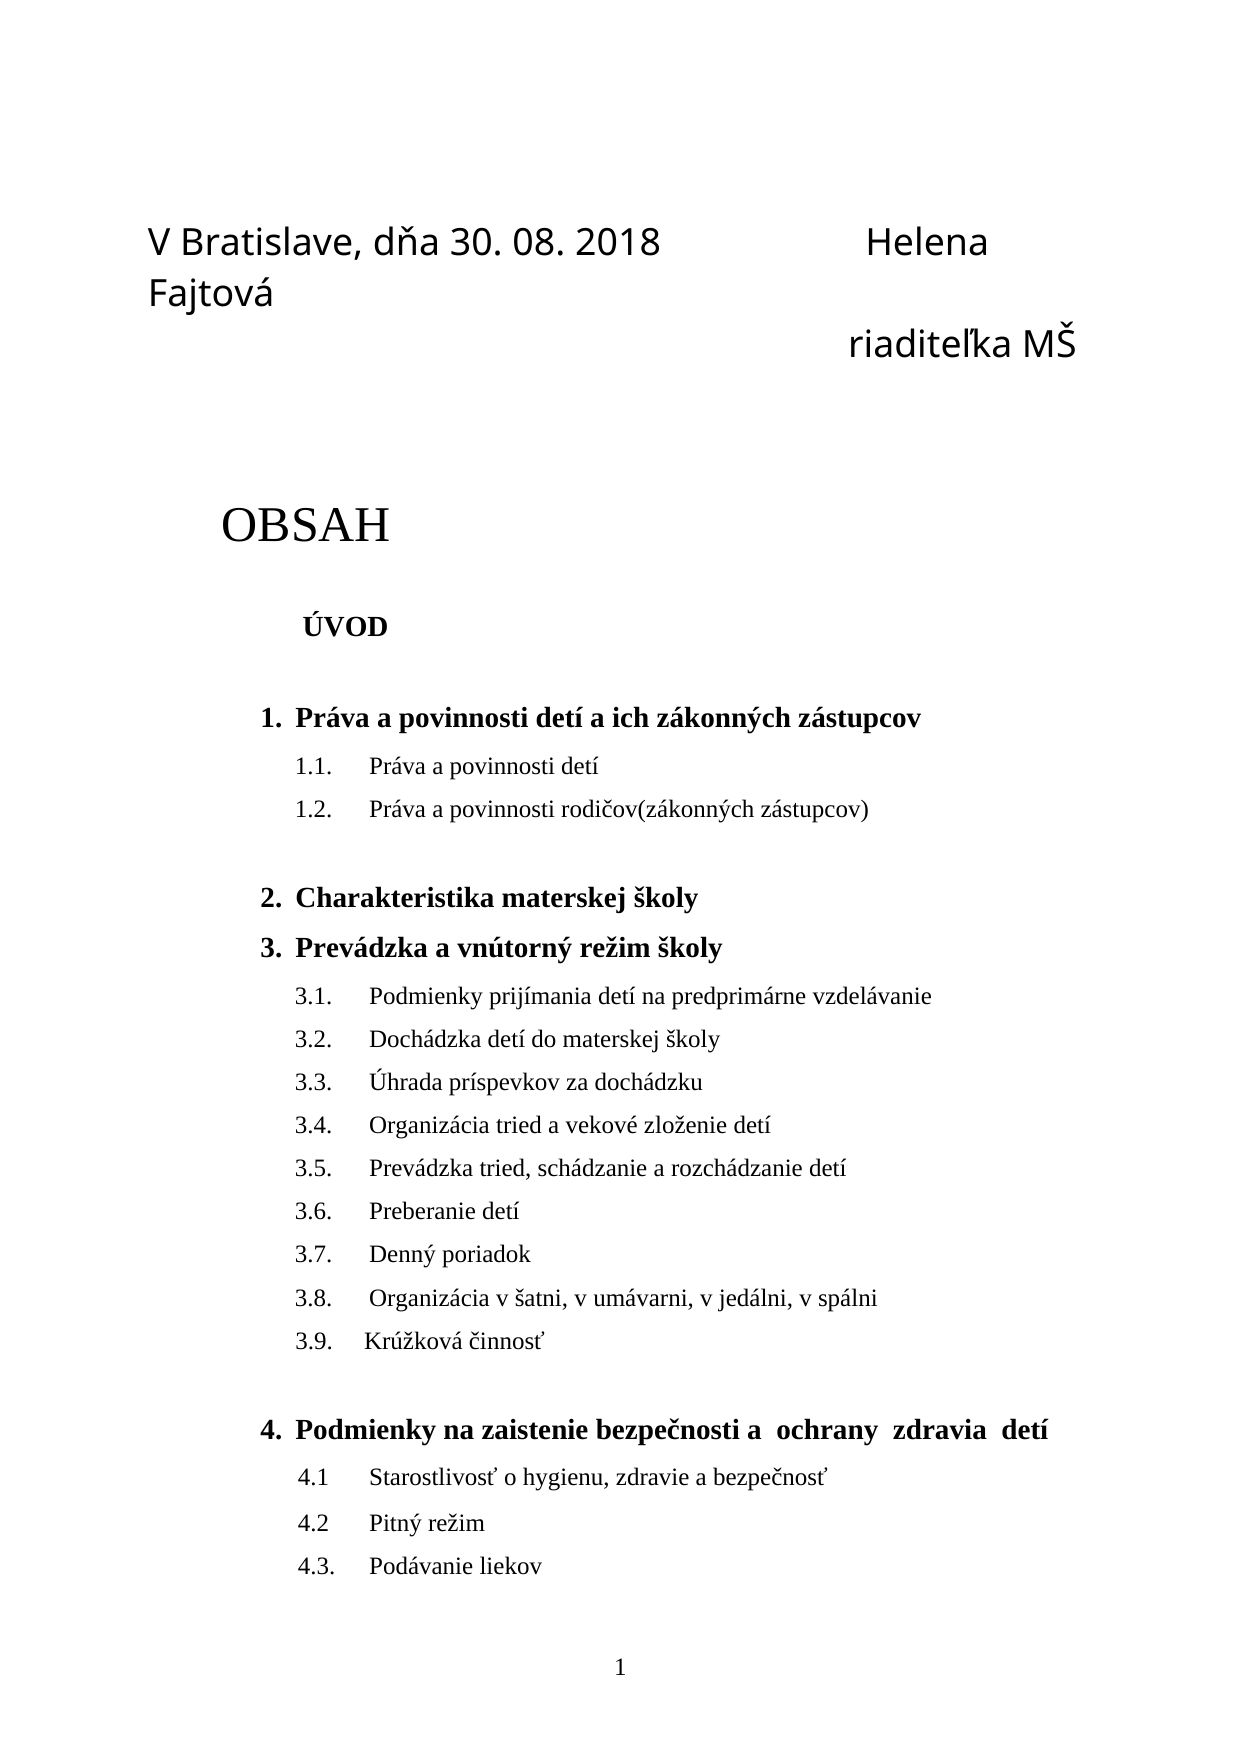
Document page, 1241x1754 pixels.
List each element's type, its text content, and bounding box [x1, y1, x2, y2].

text V Bratislave, dňa 30. 08. 2018 Helena Fajtová [148, 216, 1093, 318]
list Charakteristika materskej školy [260, 880, 1093, 914]
list Organizácia tried a vekové zloženie detí [294, 1110, 1093, 1139]
text 3.9. Krúžková činnosť [148, 1326, 1093, 1354]
text OBSAH [148, 494, 1093, 552]
list Podmienky prijímania detí na predprimárne vzdelávanie [294, 981, 1093, 1009]
list Prevádzka a vnútorný režim školy [260, 931, 1093, 964]
list 4.3. Podávanie liekov [298, 1551, 1093, 1580]
list Denný poriadok [294, 1239, 1093, 1268]
list 4.1 Starostlivosť o hygienu, zdravie a bezpečnosť [298, 1462, 1093, 1491]
list Práva a povinnosti detí [294, 751, 1093, 779]
list Podmienky na zaistenie bezpečnosti a ochrany zdravia detí [260, 1412, 1093, 1446]
list Úhrada príspevkov za dochádzku [294, 1067, 1093, 1096]
list Preberanie detí [294, 1196, 1093, 1225]
text ÚVOD [148, 609, 1093, 643]
list Práva a povinnosti detí a ich zákonných zástupcov [260, 701, 1093, 734]
list Prevádzka tried, schádzanie a rozchádzanie detí [294, 1153, 1093, 1182]
list Organizácia v šatni, v umávarni, v jedálni, v spálni [294, 1283, 1093, 1311]
list Práva a povinnosti rodičov(zákonných zástupcov) [294, 794, 1093, 823]
list 4.2 Pitný režim [298, 1508, 1093, 1537]
text riaditeľka MŠ [148, 318, 1093, 369]
list Dochádzka detí do materskej školy [294, 1024, 1093, 1053]
